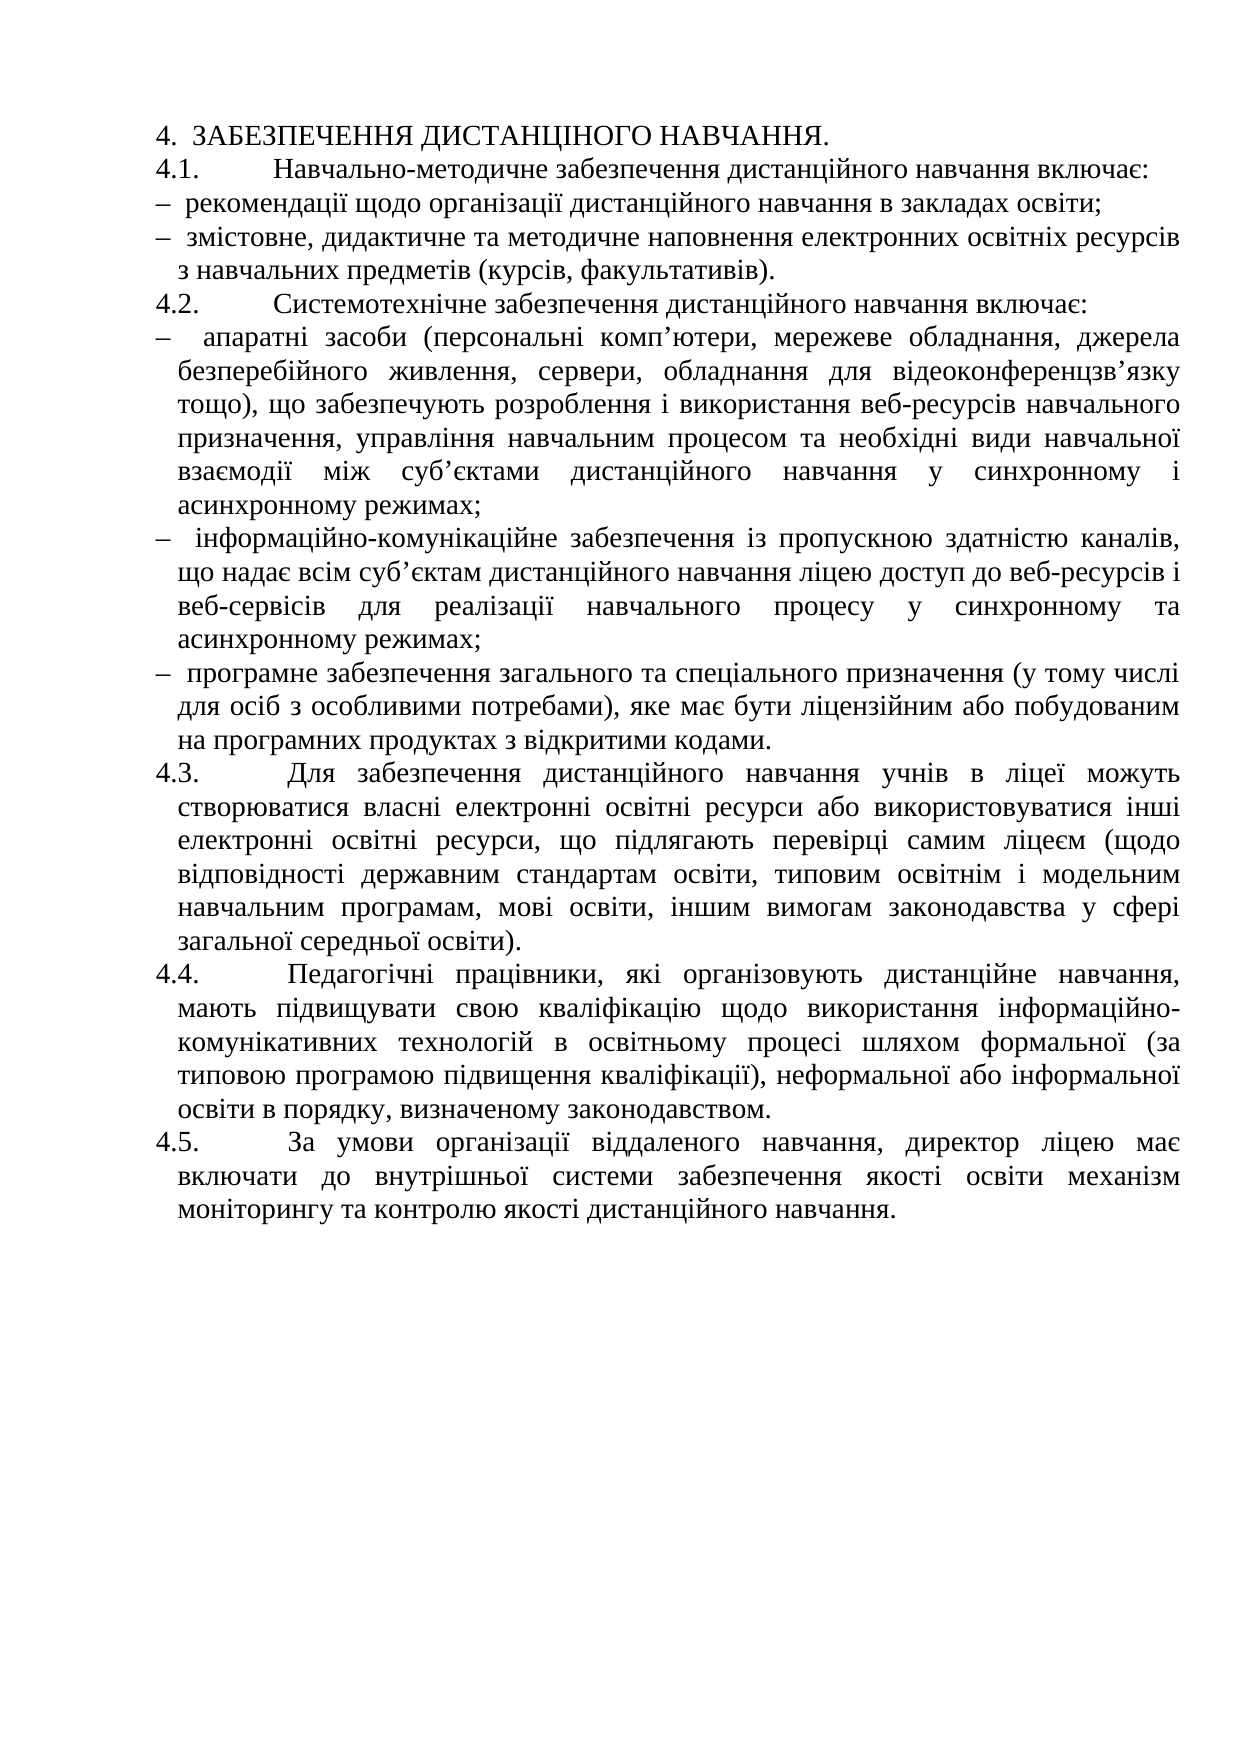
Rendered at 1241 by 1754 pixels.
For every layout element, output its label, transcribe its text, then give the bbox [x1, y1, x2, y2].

list ЗАБЕЗПЕЧЕННЯ ДИСТАНЦІНОГО НАВЧАННЯ. [156, 118, 1181, 152]
text – апаратні засоби (персональні комп’ютери, мережеве обладнання, джерела безперебійного живлення, сервери, обладнання для відеоконференцзв’язку тощо), що забезпечують розроблення і використання веб-ресурсів навчального призначення, управління навчальним процесом та необхідні види навчальної взаємодії між суб’єктами дистанційного навчання у синхронному і асинхронному режимах; [156, 319, 1181, 521]
list Навчально-методичне забезпечення дистанційного навчання включає: [156, 152, 1181, 185]
text – інформаційно-комунікаційне забезпечення із пропускною здатністю каналів, що надає всім суб’єктам дистанційного навчання ліцею доступ до веб-ресурсів і веб-сервісів для реалізації навчального процесу у синхронному та асинхронному режимах; [156, 521, 1181, 655]
list Педагогічні працівники, які організовують дистанційне навчання, мають підвищувати свою кваліфікацію щодо використання інформаційно-комунікативних технологій в освітньому процесі шляхом формальної (за типовою програмою підвищення кваліфікації), неформальної або інформальної освіти в порядку, визначеному законодавством. [156, 957, 1181, 1124]
list Системотехнічне забезпечення дистанційного навчання включає: [156, 286, 1181, 319]
list Для забезпечення дистанційного навчання учнів в ліцеї можуть створюватися власні електронні освітні ресурси або використовуватися інші електронні освітні ресурси, що підлягають перевірці самим ліцеєм (щодо відповідності державним стандартам освіти, типовим освітнім і модельним навчальним програмам, мові освіти, іншим вимогам законодавства у сфері загальної середньої освіти). [156, 755, 1181, 957]
text – рекомендації щодо організації дистанційного навчання в закладах освіти; [156, 185, 1181, 219]
list За умови організації віддаленого навчання, директор ліцею має включати до внутрішньої системи забезпечення якості освіти механізм моніторингу та контролю якості дистанційного навчання. [156, 1124, 1181, 1225]
text – змістовне, дидактичне та методичне наповнення електронних освітніх ресурсів з навчальних предметів (курсів, факультативів). [156, 219, 1181, 286]
text – програмне забезпечення загального та спеціального призначення (у тому числі для осіб з особливими потребами), яке має бути ліцензійним або побудованим на програмних продуктах з відкритими кодами. [156, 655, 1181, 755]
